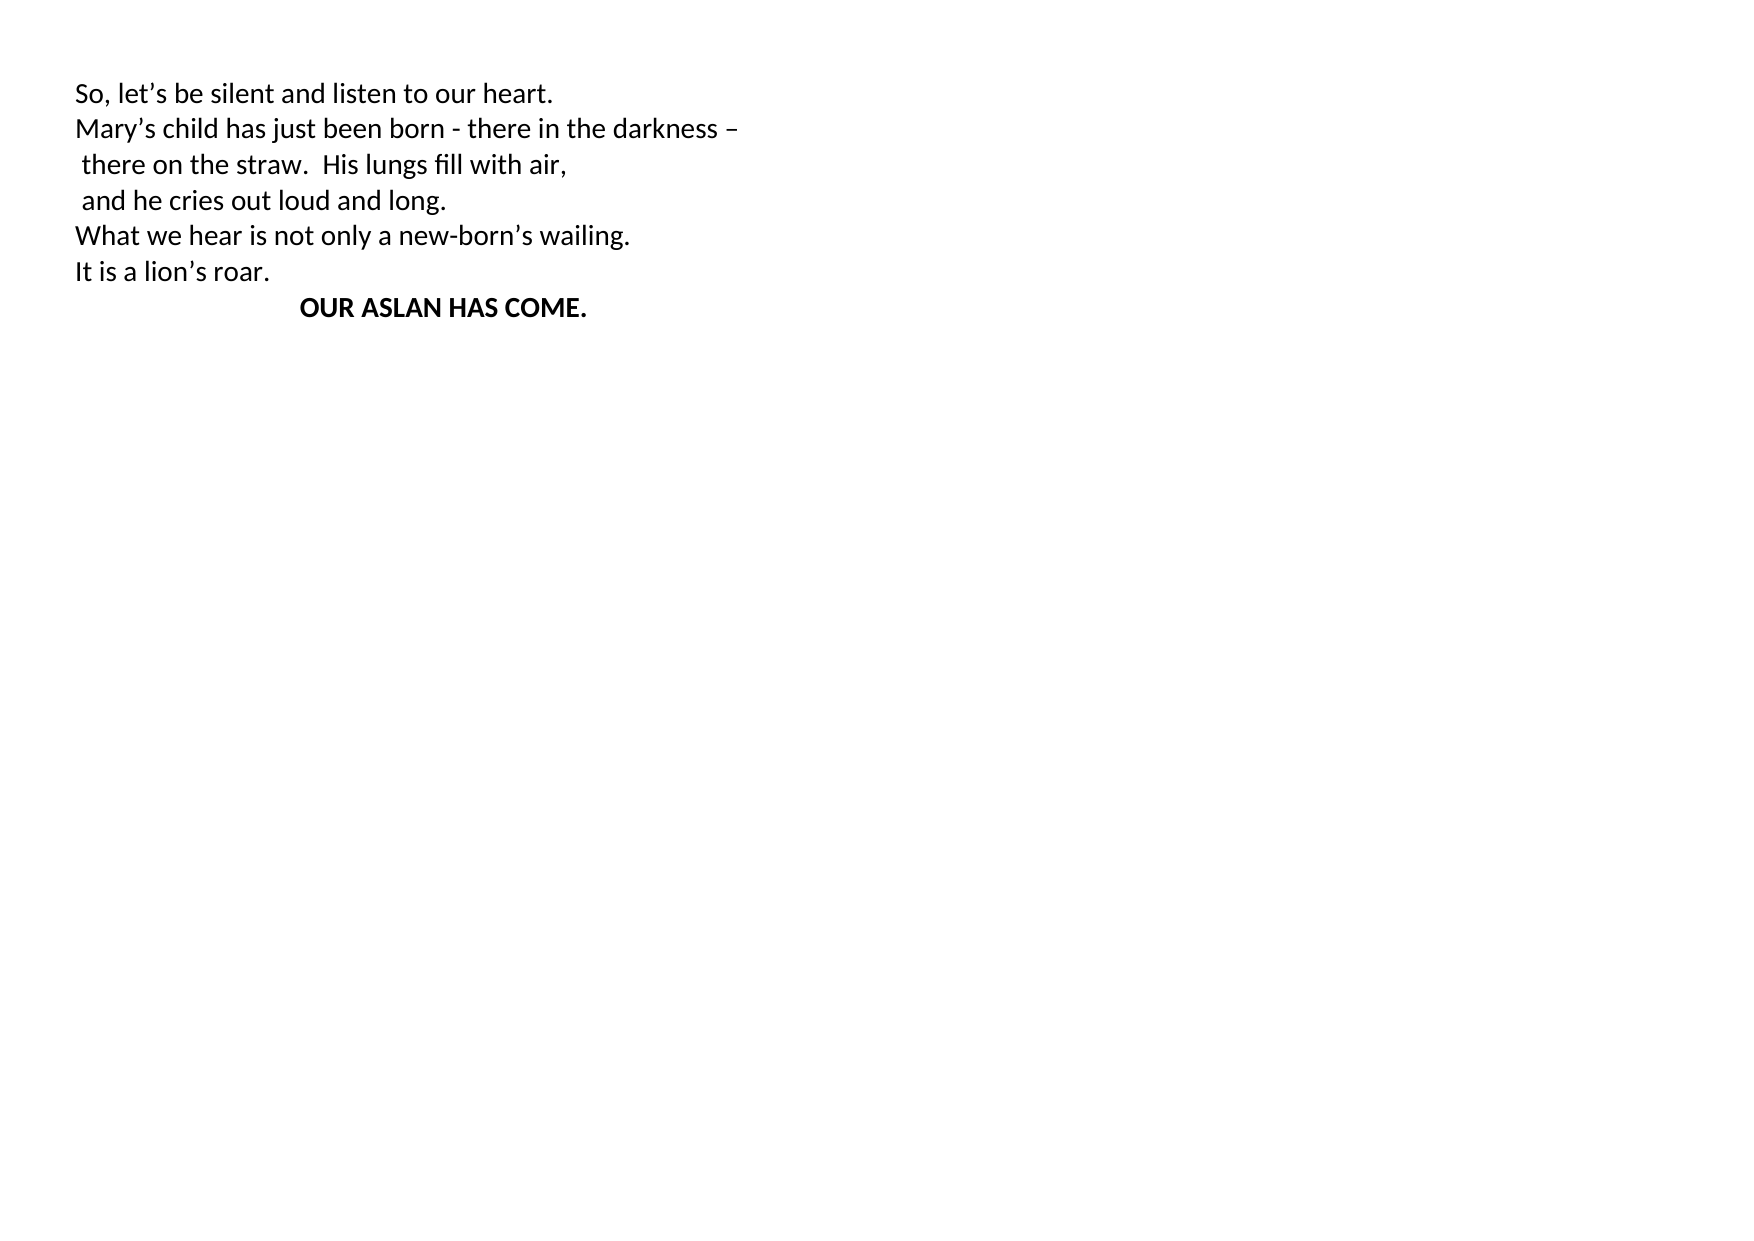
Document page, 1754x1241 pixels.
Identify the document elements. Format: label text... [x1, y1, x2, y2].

text What we hear is not only a new-born’s wailing. [75, 217, 812, 253]
text and he cries out loud and long. [75, 182, 812, 217]
text So, let’s be silent and listen to our heart. [75, 75, 812, 111]
text OUR ASLAN HAS COME. [75, 289, 812, 324]
text there on the straw. His lungs fill with air, [75, 146, 812, 182]
text It is a lion’s roar. [75, 253, 812, 289]
text Mary’s child has just been born - there in the darkness – [75, 111, 812, 146]
